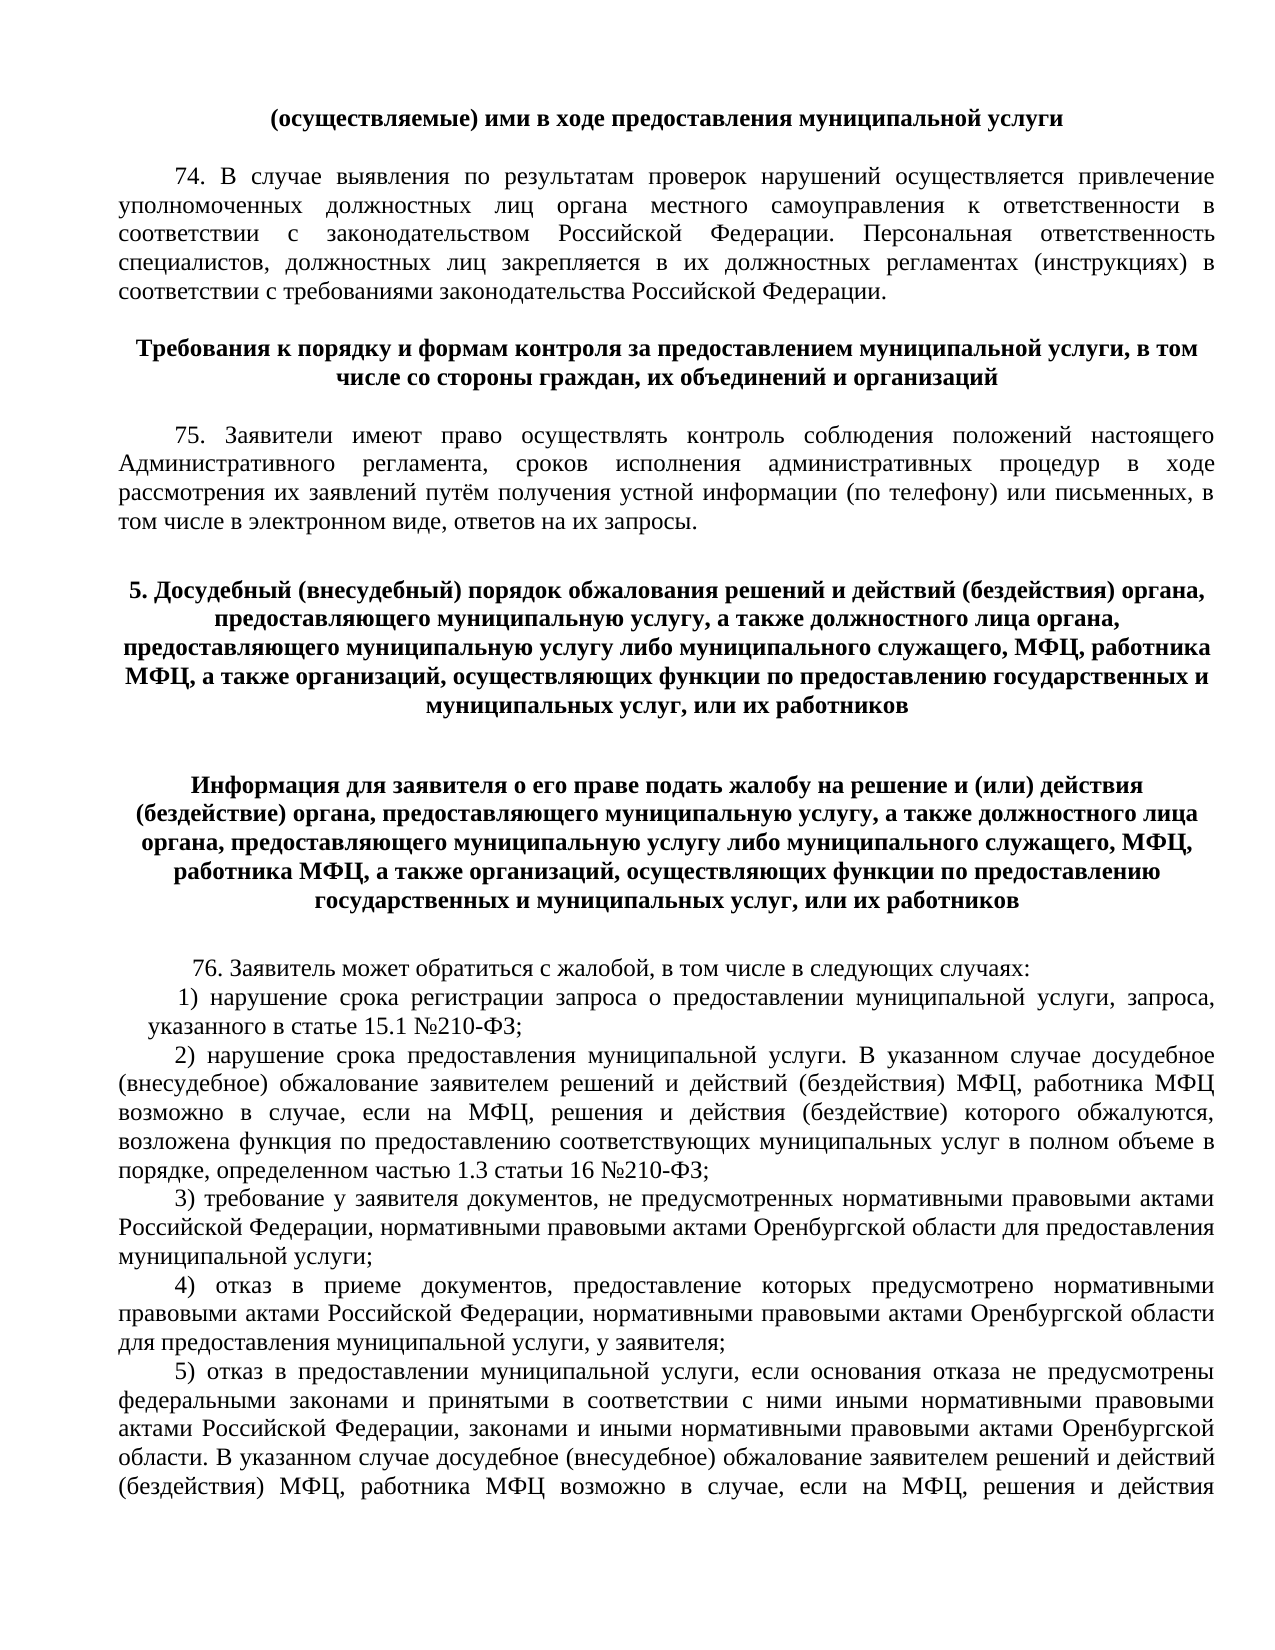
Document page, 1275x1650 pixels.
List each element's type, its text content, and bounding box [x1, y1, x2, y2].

text Информация для заявителя о его праве подать жалобу на решение и (или) действия (бездействие) органа, предоставляющего муниципальную услугу, а также должностного лица органа, предоставляющего муниципальную услугу либо муниципального служащего, МФЦ, работника МФЦ, а также организаций, осуществляющих функции по предоставлению государственных и муниципальных услуг, или их работников [118, 770, 1216, 913]
text 76. Заявитель может обратиться с жалобой, в том числе в следующих случаях: [118, 953, 1216, 982]
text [118, 1356, 1216, 1500]
text 2) нарушение срока предоставления муниципальной услуги. В указанном случае досудебное (внесудебное) обжалование заявителем решений и действий (бездействия) МФЦ, работника МФЦ возможно в случае, если на МФЦ, решения и действия (бездействие) которого обжалуются, возложена функция по предоставлению соответствующих муниципальных услуг в полном объеме в порядке, определенном частью 1.3 статьи 16 №210-ФЗ; [118, 1040, 1216, 1183]
text (осуществляемые) ими в ходе предоставления муниципальной услуги [118, 103, 1216, 132]
text 4) отказ в приеме документов, предоставление которых предусмотрено нормативными правовыми актами Российской Федерации, нормативными правовыми актами Оренбургской области для предоставления муниципальной услуги, у заявителя; [118, 1270, 1216, 1356]
text 74. В случае выявления по результатам проверок нарушений осуществляется привлечение уполномоченных должностных лиц органа местного самоуправления к ответственности в соответствии с законодательством Российской Федерации. Персональная ответственность специалистов, должностных лиц закрепляется в их должностных регламентах (инструкциях) в соответствии с требованиями законодательства Российской Федерации. [118, 161, 1216, 305]
text 3) требование у заявителя документов, не предусмотренных нормативными правовыми актами Российской Федерации, нормативными правовыми актами Оренбургской области для предоставления муниципальной услуги; [118, 1183, 1216, 1270]
text 5. Досудебный (внесудебный) порядок обжалования решений и действий (бездействия) органа, предоставляющего муниципальную услугу, а также должностного лица органа, предоставляющего муниципальную услугу либо муниципального служащего, МФЦ, работника МФЦ, а также организаций, осуществляющих функции по предоставлению государственных и муниципальных услуг, или их работников [118, 575, 1216, 718]
text 75. Заявители имеют право осуществлять контроль соблюдения положений настоящего Административного регламента, сроков исполнения административных процедур в ходе рассмотрения их заявлений путём получения устной информации (по телефону) или письменных, в том числе в электронном виде, ответов на их запросы. [118, 420, 1216, 535]
text Требования к порядку и формам контроля за предоставлением муниципальной услуги, в том числе со стороны граждан, их объединений и организаций [118, 333, 1216, 391]
text 1) нарушение срока регистрации запроса о предоставлении муниципальной услуги, запроса, указанного в статье 15.1 №210-ФЗ; [148, 982, 1216, 1040]
